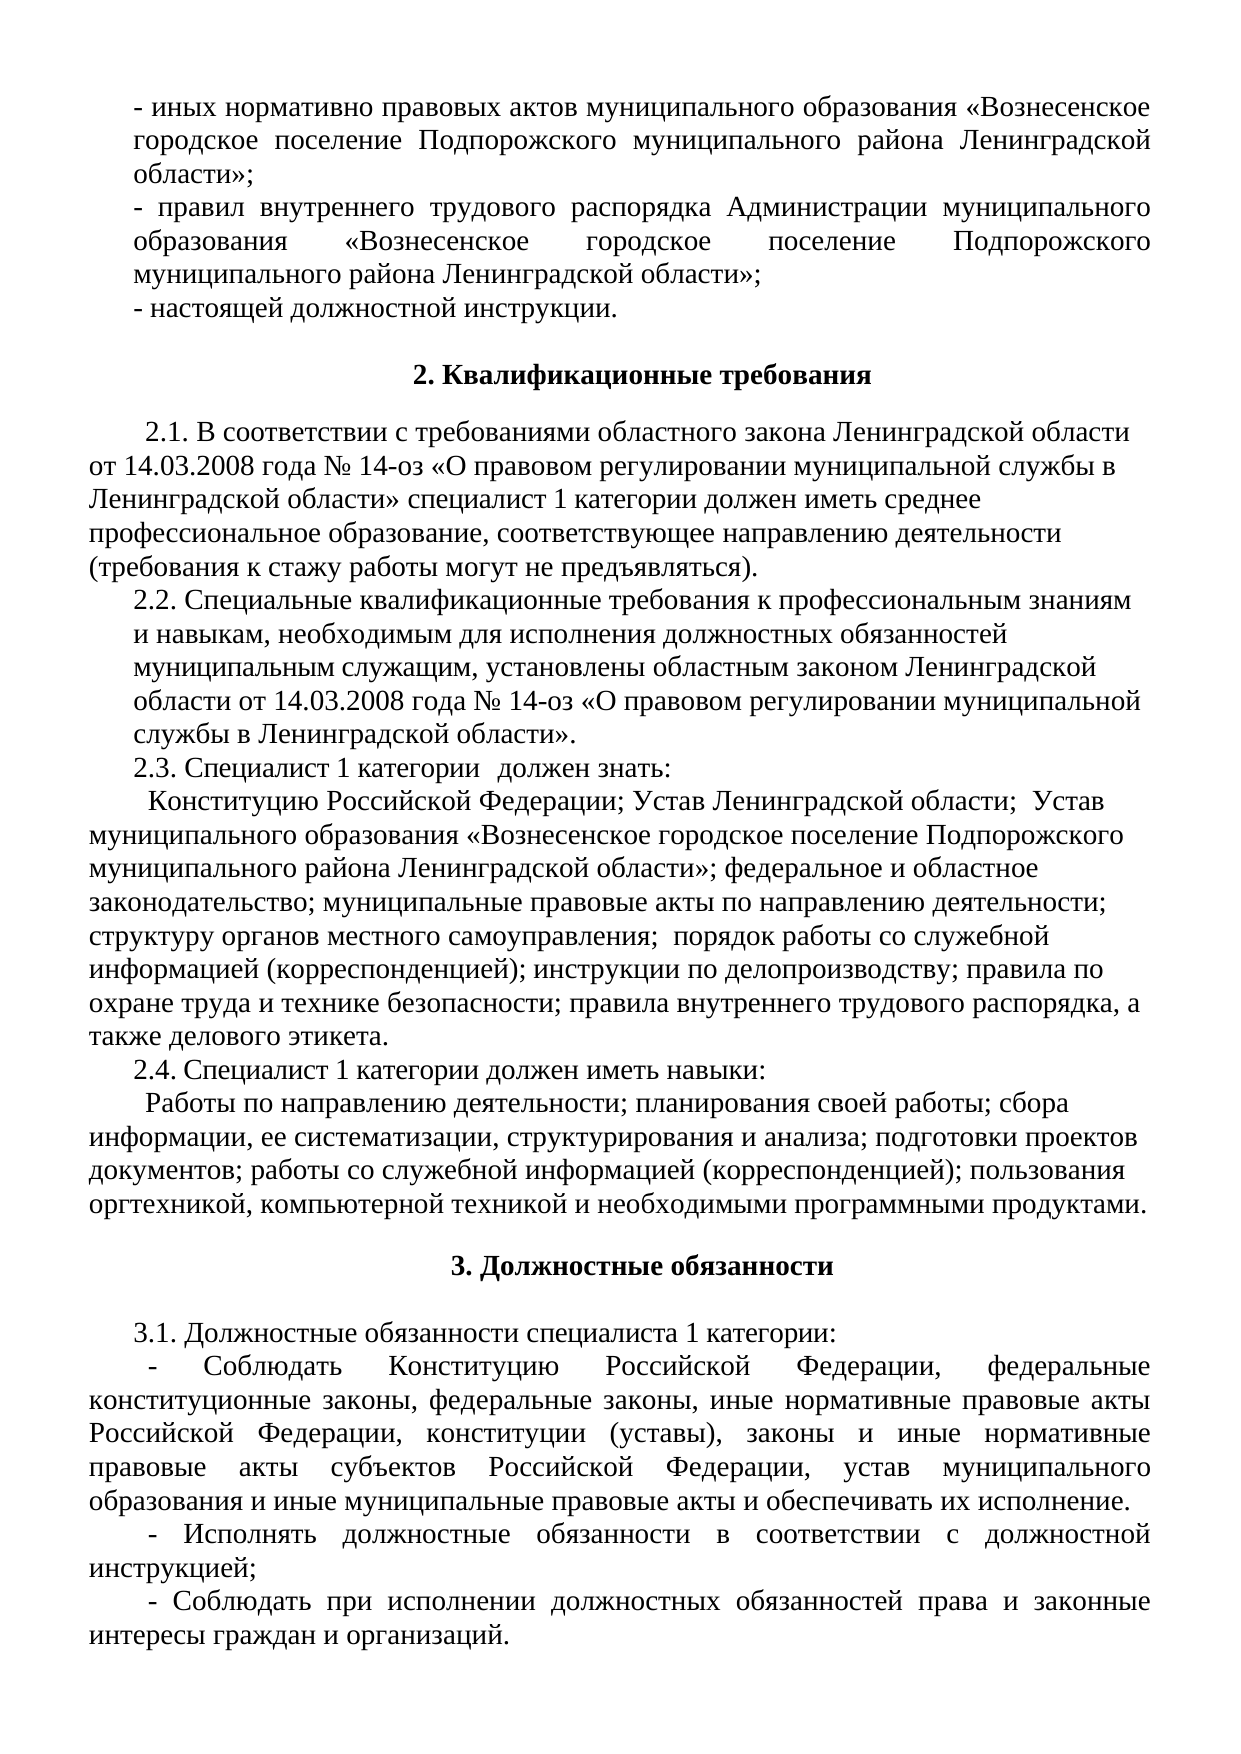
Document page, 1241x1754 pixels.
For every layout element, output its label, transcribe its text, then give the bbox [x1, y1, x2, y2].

text - правил внутреннего трудового распорядка Администрации муниципального образования «Вознесенское городское поселение Подпорожского муниципального района Ленинградской области»; [133, 189, 1152, 290]
text 2.3. Специалист 1 категории должен знать: [133, 750, 1152, 783]
text 2.2. Специальные квалификационные требования к профессиональным знаниям и навыкам, необходимым для исполнения должностных обязанностей муниципальным служащим, установлены областным законом Ленинградской области от 14.03.2008 года № 14-оз «О правовом регулировании муниципальной службы в Ленинградской области». [133, 582, 1152, 750]
text Работы по направлению деятельности; планирования своей работы; сбора информации, ее систематизации, структурирования и анализа; подготовки проектов документов; работы со служебной информацией (корреспонденцией); пользования оргтехникой, компьютерной техникой и необходимыми программными продуктами. [89, 1085, 1152, 1219]
text - Соблюдать Конституцию Российской Федерации, федеральные конституционные законы, федеральные законы, иные нормативные правовые акты Российской Федерации, конституции (уставы), законы и иные нормативные правовые акты субъектов Российской Федерации, устав муниципального образования и иные муниципальные правовые акты и обеспечивать их исполнение. [89, 1348, 1152, 1516]
text 2.4. Специалист 1 категории должен иметь навыки: [133, 1052, 1152, 1085]
text - настоящей должностной инструкции. [133, 290, 1152, 323]
text Конституцию Российской Федерации; Устав Ленинградской области; Устав муниципального образования «Вознесенское городское поселение Подпорожского муниципального района Ленинградской области»; федеральное и областное законодательство; муниципальные правовые акты по направлению деятельности; структуру органов местного самоуправления; порядок работы со служебной информацией (корреспонденцией); инструкции по делопроизводству; правила по охране труда и технике безопасности; правила внутреннего трудового распорядка, а также делового этикета. [89, 783, 1152, 1052]
text - Соблюдать при исполнении должностных обязанностей права и законные интересы граждан и организаций. [89, 1583, 1152, 1650]
text 2. Квалификационные требования [133, 357, 1152, 391]
text 2.1. В соответствии с требованиями областного закона Ленинградской области от 14.03.2008 года № 14-оз «О правовом регулировании муниципальной службы в Ленинградской области» специалист 1 категории должен иметь среднее профессиональное образование, соответствующее направлению деятельности (требования к стажу работы могут не предъявляться). [89, 414, 1152, 582]
text 3. Должностные обязанности [133, 1248, 1152, 1281]
text - Исполнять должностные обязанности в соответствии с должностной инструкцией; [89, 1516, 1152, 1583]
text - иных нормативно правовых актов муниципального образования «Вознесенское городское поселение Подпорожского муниципального района Ленинградской области»; [133, 89, 1152, 189]
text 3.1. Должностные обязанности специалиста 1 категории: [133, 1315, 1152, 1348]
